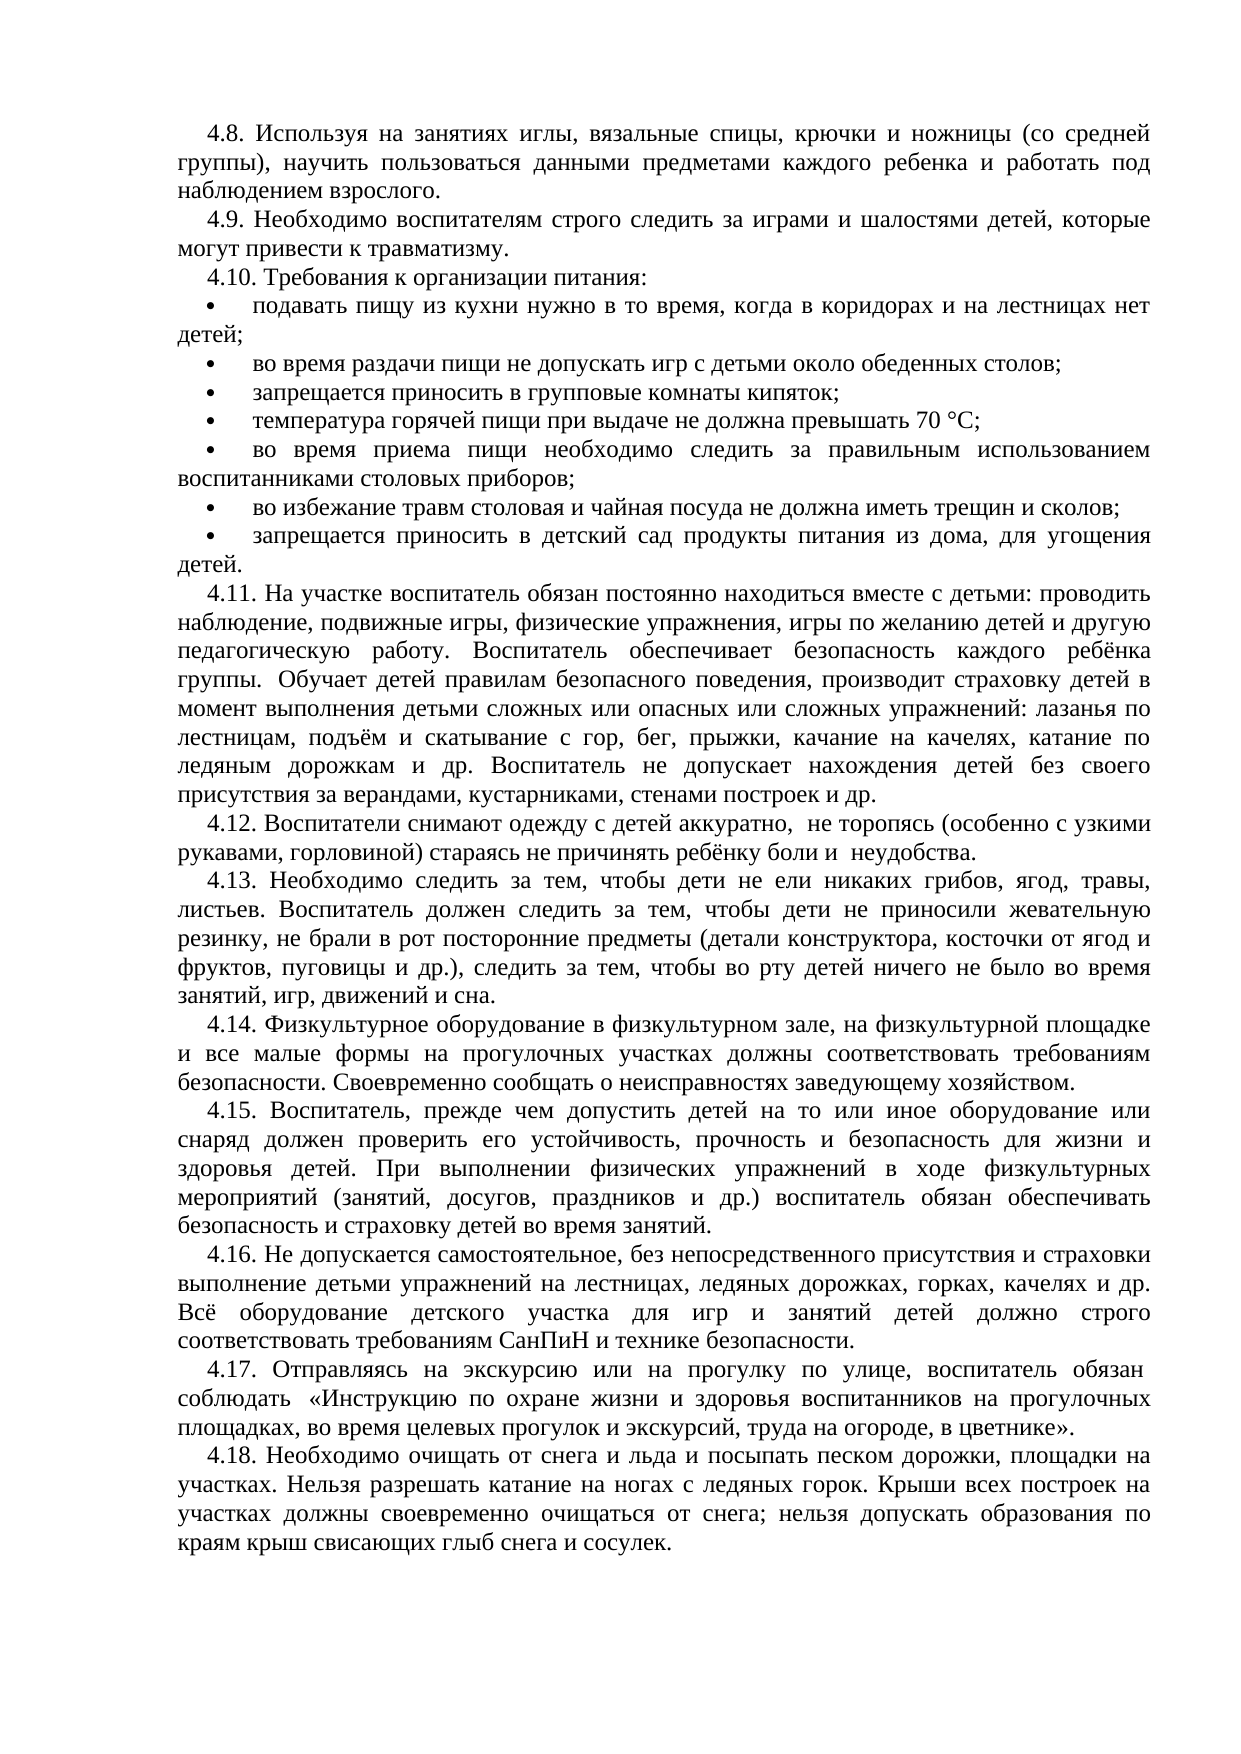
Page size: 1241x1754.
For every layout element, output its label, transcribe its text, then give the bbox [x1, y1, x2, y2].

list во время раздачи пищи не допускать игр с детьми около обеденных столов; [177, 348, 1152, 377]
list запрещается приносить в детский сад продукты питания из дома, для угощения детей. [177, 521, 1152, 578]
text 4.17. Отправляясь на экскурсию или на прогулку по улице, воспитатель обязан соблюдать «Инструкцию по охране жизни и здоровья воспитанников на прогулочных площадках, во время целевых прогулок и экскурсий, труда на огороде, в цветнике». [177, 1354, 1152, 1441]
text 4.9. Необходимо воспитателям строго следить за играми и шалостями детей, которые могут привести к травматизму. [177, 204, 1152, 262]
list подавать пищу из кухни нужно в то время, когда в коридорах и на лестницах нет детей; [177, 291, 1152, 348]
text 4.11. На участке воспитатель обязан постоянно находиться вместе с детьми: проводить наблюдение, подвижные игры, физические упражнения, игры по желанию детей и другую педагогическую работу. Воспитатель обеспечивает безопасность каждого ребёнка группы. Обучает детей правилам безопасного поведения, производит страховку детей в момент выполнения детьми сложных или опасных или сложных упражнений: лазанья по лестницам, подъём и скатывание с гор, бег, прыжки, качание на качелях, катание по ледяным дорожкам и др. Воспитатель не допускает нахождения детей без своего присутствия за верандами, кустарниками, стенами построек и др. [177, 578, 1152, 808]
text 4.13. Необходимо следить за тем, чтобы дети не ели никаких грибов, ягод, травы, листьев. Воспитатель должен следить за тем, чтобы дети не приносили жевательную резинку, не брали в рот посторонние предметы (детали конструктора, косточки от ягод и фруктов, пуговицы и др.), следить за тем, чтобы во рту детей ничего не было во время занятий, игр, движений и сна. [177, 866, 1152, 1009]
text 4.8. Используя на занятиях иглы, вязальные спицы, крючки и ножницы (со средней группы), научить пользоваться данными предметами каждого ребенка и работать под наблюдением взрослого. [177, 118, 1152, 204]
text 4.15. Воспитатель, прежде чем допустить детей на то или иное оборудование или снаряд должен проверить его устойчивость, прочность и безопасность для жизни и здоровья детей. При выполнении физических упражнений в ходе физкультурных мероприятий (занятий, досугов, праздников и др.) воспитатель обязан обеспечивать безопасность и страховку детей во время занятий. [177, 1096, 1152, 1239]
text 4.18. Необходимо очищать от снега и льда и посыпать песком дорожки, площадки на участках. Нельзя разрешать катание на ногах с ледяных горок. Крыши всех построек на участках должны своевременно очищаться от снега; нельзя допускать образования по краям крыш свисающих глыб снега и сосулек. [177, 1441, 1152, 1556]
list запрещается приносить в групповые комнаты кипяток; [177, 377, 1152, 406]
text 4.16. Не допускается самостоятельное, без непосредственного присутствия и страховки выполнение детьми упражнений на лестницах, ледяных дорожках, горках, качелях и др. Всё оборудование детского участка для игр и занятий детей должно строго соответствовать требованиям СанПиН и технике безопасности. [177, 1239, 1152, 1354]
list температура горячей пищи при выдаче не должна превышать 70 °С; [177, 406, 1152, 434]
text 4.10. Требования к организации питания: [177, 262, 1152, 291]
text 4.14. Физкультурное оборудование в физкультурном зале, на физкультурной площадке и все малые формы на прогулочных участках должны соответствовать требованиям безопасности. Своевременно сообщать о неисправностях заведующему хозяйством. [177, 1009, 1152, 1096]
list во избежание травм столовая и чайная посуда не должна иметь трещин и сколов; [177, 492, 1152, 521]
list во время приема пищи необходимо следить за правильным использованием воспитанниками столовых приборов; [177, 434, 1152, 492]
text 4.12. Воспитатели снимают одежду с детей аккуратно, не торопясь (особенно с узкими рукавами, горловиной) стараясь не причинять ребёнку боли и неудобства. [177, 808, 1152, 866]
